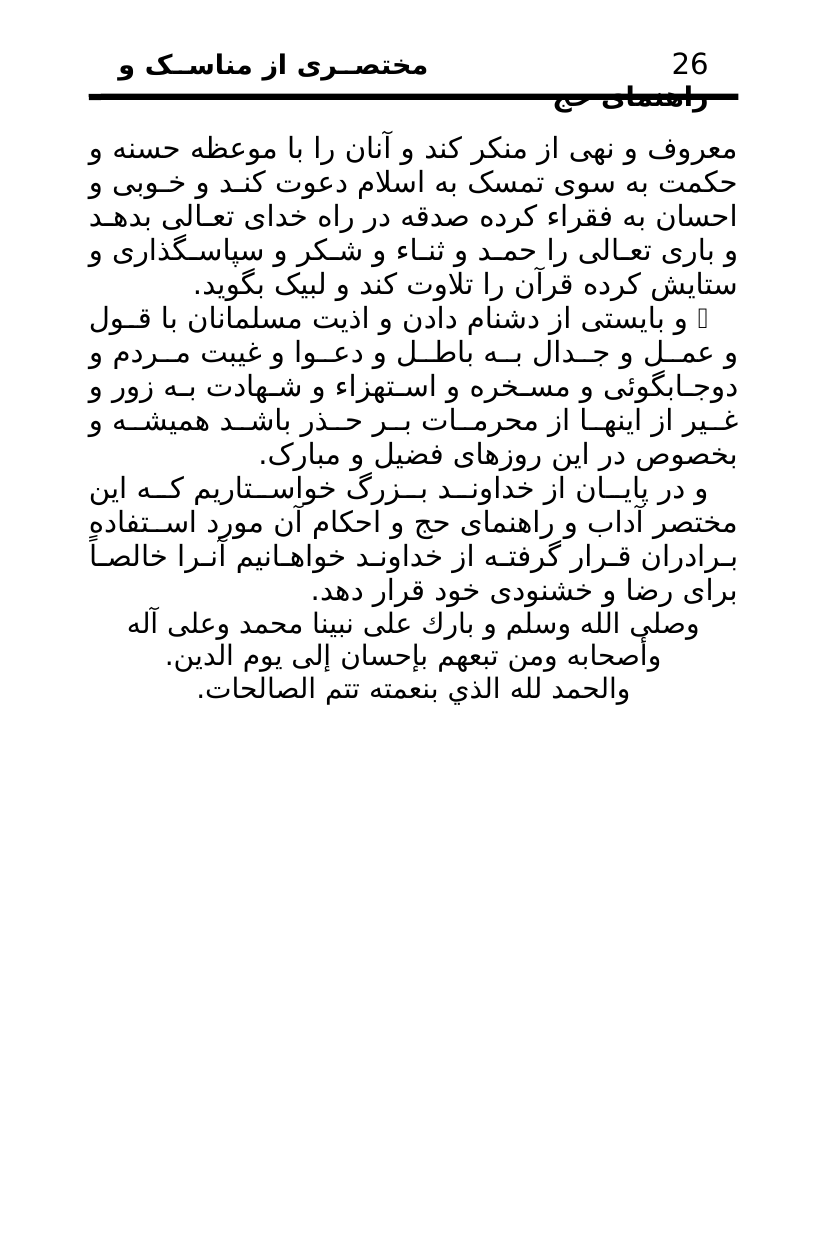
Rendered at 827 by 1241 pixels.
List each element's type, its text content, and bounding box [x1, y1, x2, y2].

text وصلى الله وسلم و بارك على نبينا محمد وعلى آله وأصحابه ومن تبعهم بإحسان إلى يوم الدين. [89, 607, 738, 672]
text و بایستى از دشنام دادن و اذیت مسلمانان با قول و عمل و جدال به باطل و دعوا و غیبت مردم و دوجابگوئى و مسخره و استهزاء و شهادت به زور و غیر از اینها از محرمات بر حذر باشد همیشه و بخصوص در این روزهاى فضیل و مبارک. [89, 301, 738, 471]
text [89, 132, 738, 301]
text و در پایان از خداوند بزرگ خواستاریم که این مختصر آداب و راهنماى حج و احکام آن مورد استفاده برادران قرار گرفته از خداوند خواهانیم آنرا خالصاً براى رضا و خشنودى خود قرار دهد. [89, 471, 738, 607]
text والحمد لله الذي بنعمته تتم الصالحات. [89, 672, 738, 705]
